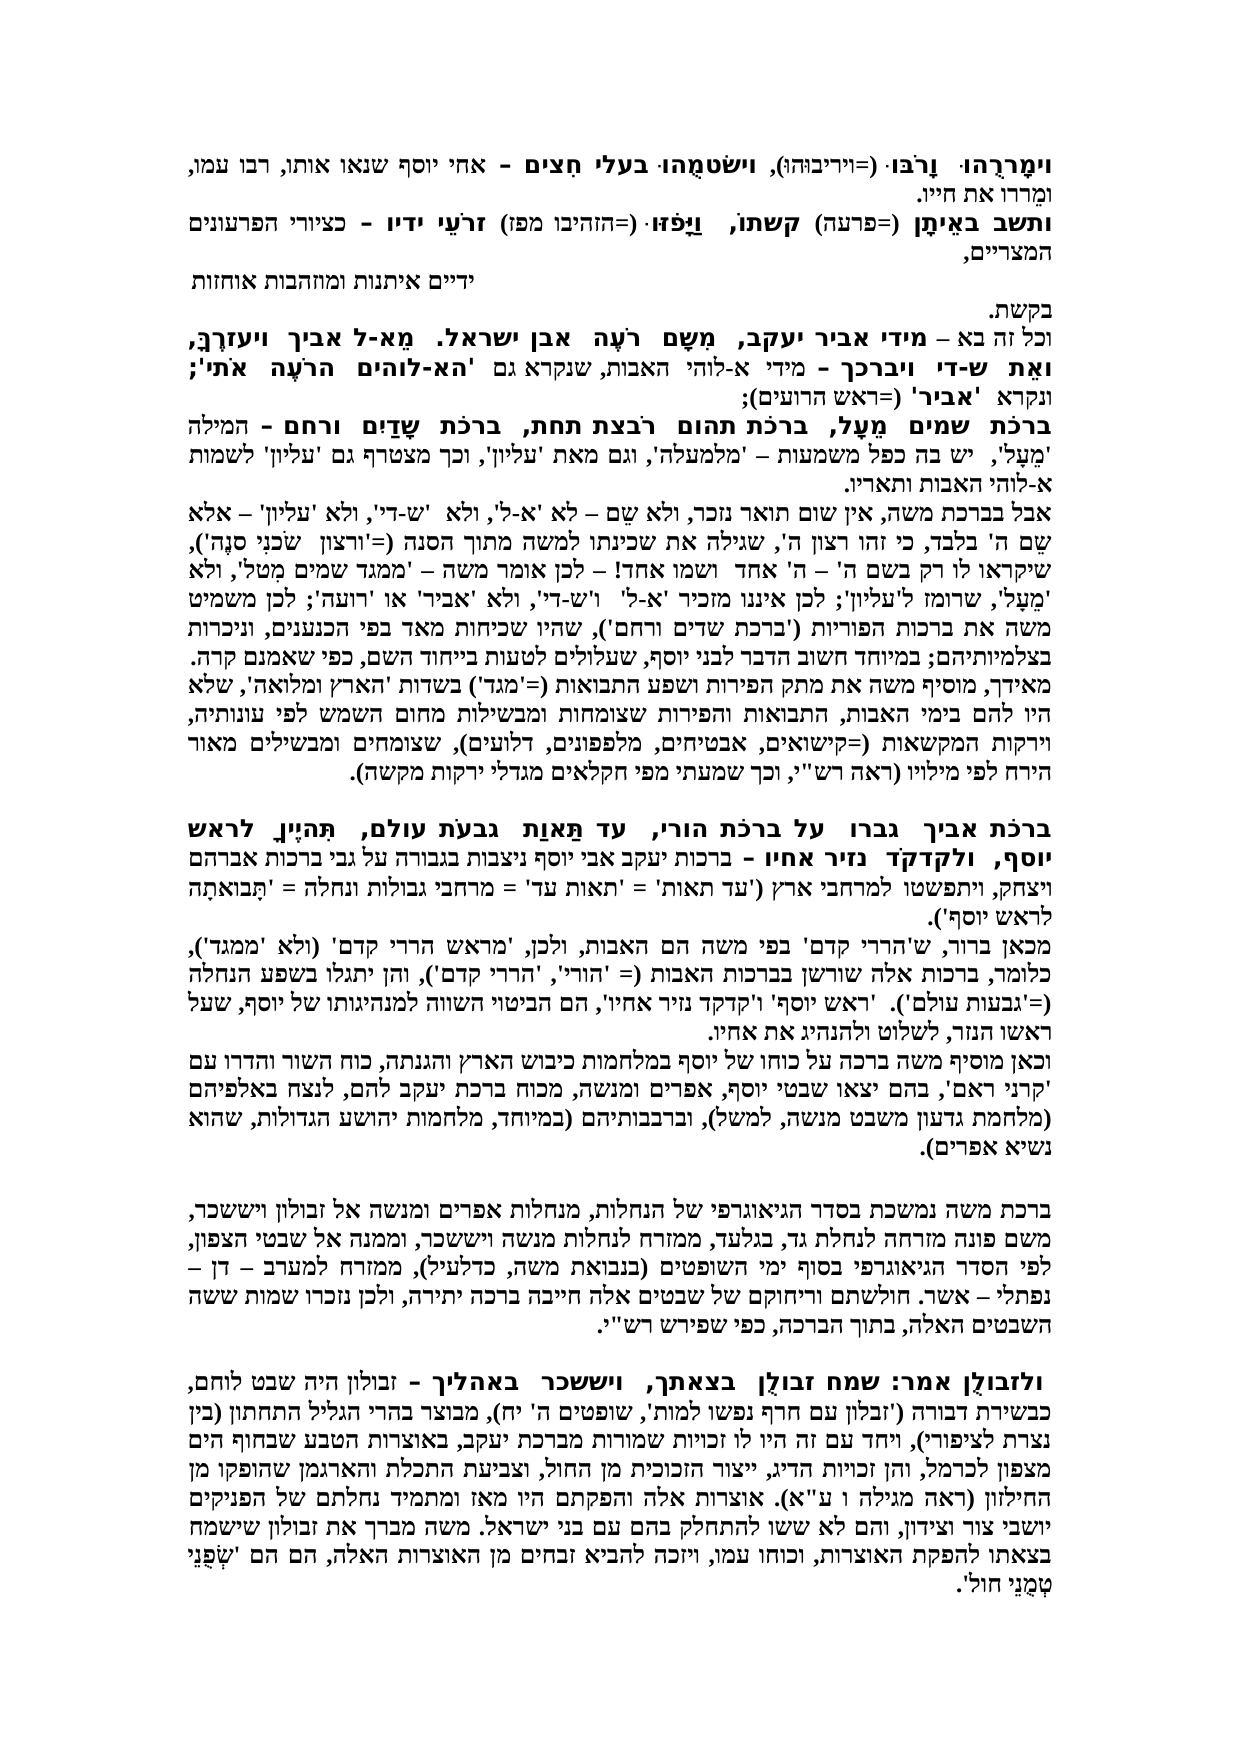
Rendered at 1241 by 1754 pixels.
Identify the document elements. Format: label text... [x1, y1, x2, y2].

text מאידך, מוסיף משה את מתק הפירות ושפע התבואות (='מגד') בשדות 'הארץ ומלואה', שלא היו להם בימי האבות, התבואות והפירות שצומחות ומבשילות מחום השמש לפי עונותיה, וירקות המקשאות (=קישואים, אבטיחים, מלפפונים, דלועים), שצומחים ומבשילים מאור הירח לפי מילויו (ראה רש"י, וכך שמעתי מפי חקלאים מגדלי ירקות מקשה). [187, 671, 1053, 786]
text ידיים איתנות ומוזהבות אוחזות בקשת. [187, 266, 1053, 323]
text אבל בברכת משה, אין שום תואר נזכר, ולא שֵם – לא 'א-ל', ולא 'ש-די', ולא 'עליון' – אלא שֵם ה' בלבד, כי זהו רצון ה', שגילה את שכינתו למשה מתוך הסנה (='ורצון שֹכנִי סנֶה'), שיקראו לו רק בשם ה' – ה' אחד ושמו אחד! – לכן אומר משה – 'ממגד שמים מִטל', ולא 'מֵעָל', שרומז ל'עליון'; לכן איננו מזכיר 'א-ל' ו'ש-די', ולא 'אביר' או 'רועה'; לכן משמיט משה את ברכות הפוריות ('ברכת שדים ורחם'), שהיו שכיחות מאד בפי הכנענים, וניכרות בצלמיותיהם; במיוחד חשוב הדבר לבני יוסף, שעלולים לטעות בייחוד השם, כפי שאמנם קרה. [187, 498, 1053, 671]
text וכאן מוסיף משה ברכה על כוחו של יוסף במלחמות כיבוש הארץ והגנתה, כוח השור והדרו עם 'קרני ראם', בהם יצאו שבטי יוסף, אפרים ומנשה, מכוח ברכת יעקב להם, לנצח באלפיהם (מלחמת גדעון משבט מנשה, למשל), וברבבותיהם (במיוחד, מלחמות יהושע הגדולות, שהוא נשיא אפרים). [187, 1046, 1053, 1161]
text ולזבולֻן אמר: שמח זבולֻן בצאתך, ויששכר באהליך – זבולון היה שבט לוחם, כבשירת דבורה ('זבלון עם חרף נפשו למות', שופטים ה' יח), מבוצר בהרי הגליל התחתון (בין נצרת לציפורי), ויחד עם זה היו לו זכויות שמורות מברכת יעקב, באוצרות הטבע שבחוף הים מצפון לכרמל, והן זכויות הדיג, ייצור הזכוכית מן החול, וצביעת התכלת והארגמן שהופקו מן החילזון (ראה מגילה ו ע"א). אוצרות אלה והפקתם היו מאז ומתמיד נחלתם של הפניקים יושבי צור וצידון, והם לא ששו להתחלק בהם עם בני ישראל. משה מברך את זבולון שישמח בצאתו להפקת האוצרות, וכוחו עמו, ויזכה להביא זבחים מן האוצרות האלה, הם הם 'שְׂפֻנֵי טְמֻנֵי חול'. [187, 1367, 1053, 1598]
text מכאן ברור, ש'הררי קדם' בפי משה הם האבות, ולכן, 'מראש הררי קדם' (ולא 'ממגד'), כלומר, ברכות אלה שורשן בברכות האבות (= 'הורי', 'הררי קדם'), והן יתגלו בשפע הנחלה (='גבעות עולם'). 'ראש יוסף' ו'קדקד נזיר אחיו', הם הביטוי השווה למנהיגותו של יוסף, שעל ראשו הנזר, לשלוט ולהנהיג את אחיו. [187, 931, 1053, 1046]
text ברכֹת אביך גברו על ברכֹת הורי, עד תַּאוַת גבעֹת עולם, תִּהיֶיןָ לראש יוסף, ולקדקֹד נזיר אחיו – ברכות יעקב אבי יוסף ניצבות בגבורה על גבי ברכות אברהם ויצחק, ויתפשטו למרחבי ארץ ('עד תאות' = 'תאות עד' = מרחבי גבולות ונחלה = 'תָּבואתָה לראש יוסף'). [187, 814, 1053, 931]
text ברכֹת שמים מֵעָל, ברכֹת תהום רֹבצת תחת, ברכֹת שָדַיִם ורחם – המילה 'מֵעָל', יש בה כפל משמעות – 'מלמעלה', וגם מאת 'עליון', וכך מצטרף גם 'עליון' לשמות א-לוהי האבות ותאריו. [187, 411, 1053, 498]
text ברכת משה נמשכת בסדר הגיאוגרפי של הנחלות, מנחלות אפרים ומנשה אל זבולון ויששכר, משם פונה מזרחה לנחלת גד, בגלעד, ממזרח לנחלות מנשה ויששכר, וממנה אל שבטי הצפון, לפי הסדר הגיאוגרפי בסוף ימי השופטים (בנבואת משה, כדלעיל), ממזרח למערב – דן – נפתלי – אשר. חולשתם וריחוקם של שבטים אלה חייבה ברכה יתירה, ולכן נזכרו שמות ששה השבטים האלה, בתוך הברכה, כפי שפירש רש"י. [187, 1195, 1053, 1339]
text וכל זה בא – מידי אביר יעקב, מִשָם רֹעֶה אבן ישראל. מֵא-ל אביך ויעזרֶךָּ, ואֵת ש-די ויברכך – מידי א-לוהי האבות, שנקרא גם 'הא-לוהים הרֹעֶה אֹתי'; ונקרא 'אביר' (=ראש הרועים); [187, 323, 1053, 411]
text ותשב באֵיתָן (=פרעה) קשתוֹ, וַיָּפֹזּוּ (=הזהיבו מפז) זרֹעֵי ידיו – כציורי הפרעונים המצריים, [187, 208, 1053, 266]
text וימָררֻהוּ וָרֹבּוּ (=ויריבוּהוּ), וישׂטמֻהוּ בעלי חִצים – אחי יוסף שנאו אותו, רבו עמו, ומֵררו את חייו. [187, 150, 1053, 208]
